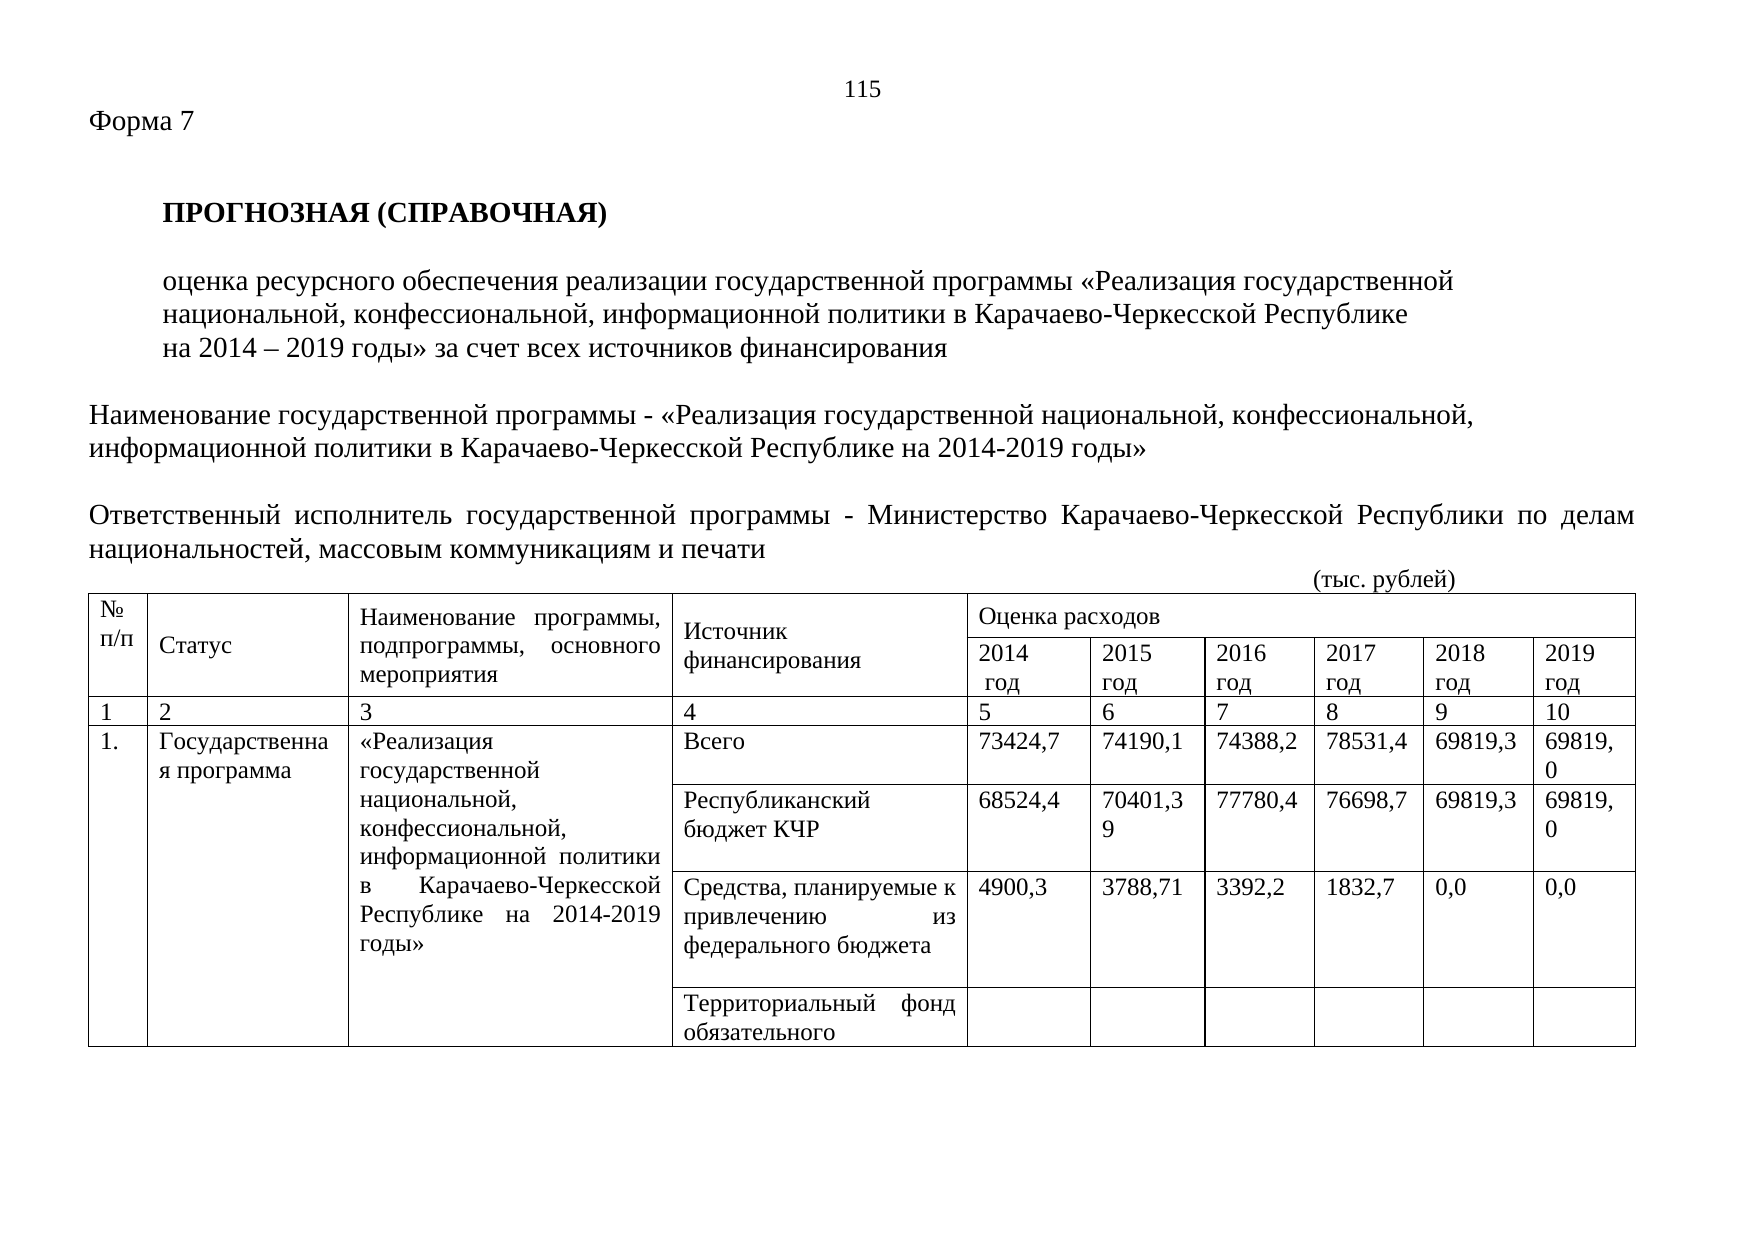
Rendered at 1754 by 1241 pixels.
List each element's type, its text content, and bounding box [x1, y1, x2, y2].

text Ответственный исполнитель государственной программы - Министерство Карачаево-Черкесской Республики по делам национальностей, массовым коммуникациям и печати [89, 497, 1636, 564]
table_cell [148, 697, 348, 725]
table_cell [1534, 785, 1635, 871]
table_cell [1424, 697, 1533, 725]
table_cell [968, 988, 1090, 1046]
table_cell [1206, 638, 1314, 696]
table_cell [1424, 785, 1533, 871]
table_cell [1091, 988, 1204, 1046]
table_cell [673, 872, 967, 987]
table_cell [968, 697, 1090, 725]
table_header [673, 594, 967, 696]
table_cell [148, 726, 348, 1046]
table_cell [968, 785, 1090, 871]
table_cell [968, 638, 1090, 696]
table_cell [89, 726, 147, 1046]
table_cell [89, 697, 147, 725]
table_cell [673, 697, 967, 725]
text Наименование государственной программы - «Реализация государственной национальной, конфессиональной, [89, 397, 1636, 430]
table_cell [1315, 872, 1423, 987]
text ПРОГНОЗНАЯ (СПРАВОЧНАЯ) [89, 196, 1636, 229]
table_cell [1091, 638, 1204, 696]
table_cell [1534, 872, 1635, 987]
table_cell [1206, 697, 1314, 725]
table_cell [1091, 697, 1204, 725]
text оценка ресурсного обеспечения реализации государственной программы «Реализация государственной [89, 263, 1636, 296]
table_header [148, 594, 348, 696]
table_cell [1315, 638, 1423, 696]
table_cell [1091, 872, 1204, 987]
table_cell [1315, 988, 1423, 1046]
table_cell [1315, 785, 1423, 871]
text национальной, конфессиональной, информационной политики в Карачаево-Черкесской Республике [89, 296, 1636, 330]
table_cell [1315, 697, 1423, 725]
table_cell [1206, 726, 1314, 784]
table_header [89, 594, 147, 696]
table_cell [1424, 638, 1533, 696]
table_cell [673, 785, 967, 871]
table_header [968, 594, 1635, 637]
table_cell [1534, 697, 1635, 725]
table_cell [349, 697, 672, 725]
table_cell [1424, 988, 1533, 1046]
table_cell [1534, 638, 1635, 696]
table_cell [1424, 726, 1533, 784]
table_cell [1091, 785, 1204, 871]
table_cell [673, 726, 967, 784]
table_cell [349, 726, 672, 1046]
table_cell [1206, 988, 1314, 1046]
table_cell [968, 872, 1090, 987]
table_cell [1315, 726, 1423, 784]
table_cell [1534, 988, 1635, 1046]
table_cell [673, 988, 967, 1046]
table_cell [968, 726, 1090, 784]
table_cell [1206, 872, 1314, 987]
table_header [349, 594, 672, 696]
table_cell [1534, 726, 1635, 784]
text (тыс. рублей) [29, 564, 1668, 593]
text информационной политики в Карачаево-Черкесской Республике на 2014-2019 годы» [89, 430, 1636, 464]
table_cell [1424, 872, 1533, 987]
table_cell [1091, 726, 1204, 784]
text на 2014 – 2019 годы» за счет всех источников финансирования [89, 330, 1636, 363]
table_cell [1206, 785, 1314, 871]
text Форма 7 [89, 103, 1636, 136]
